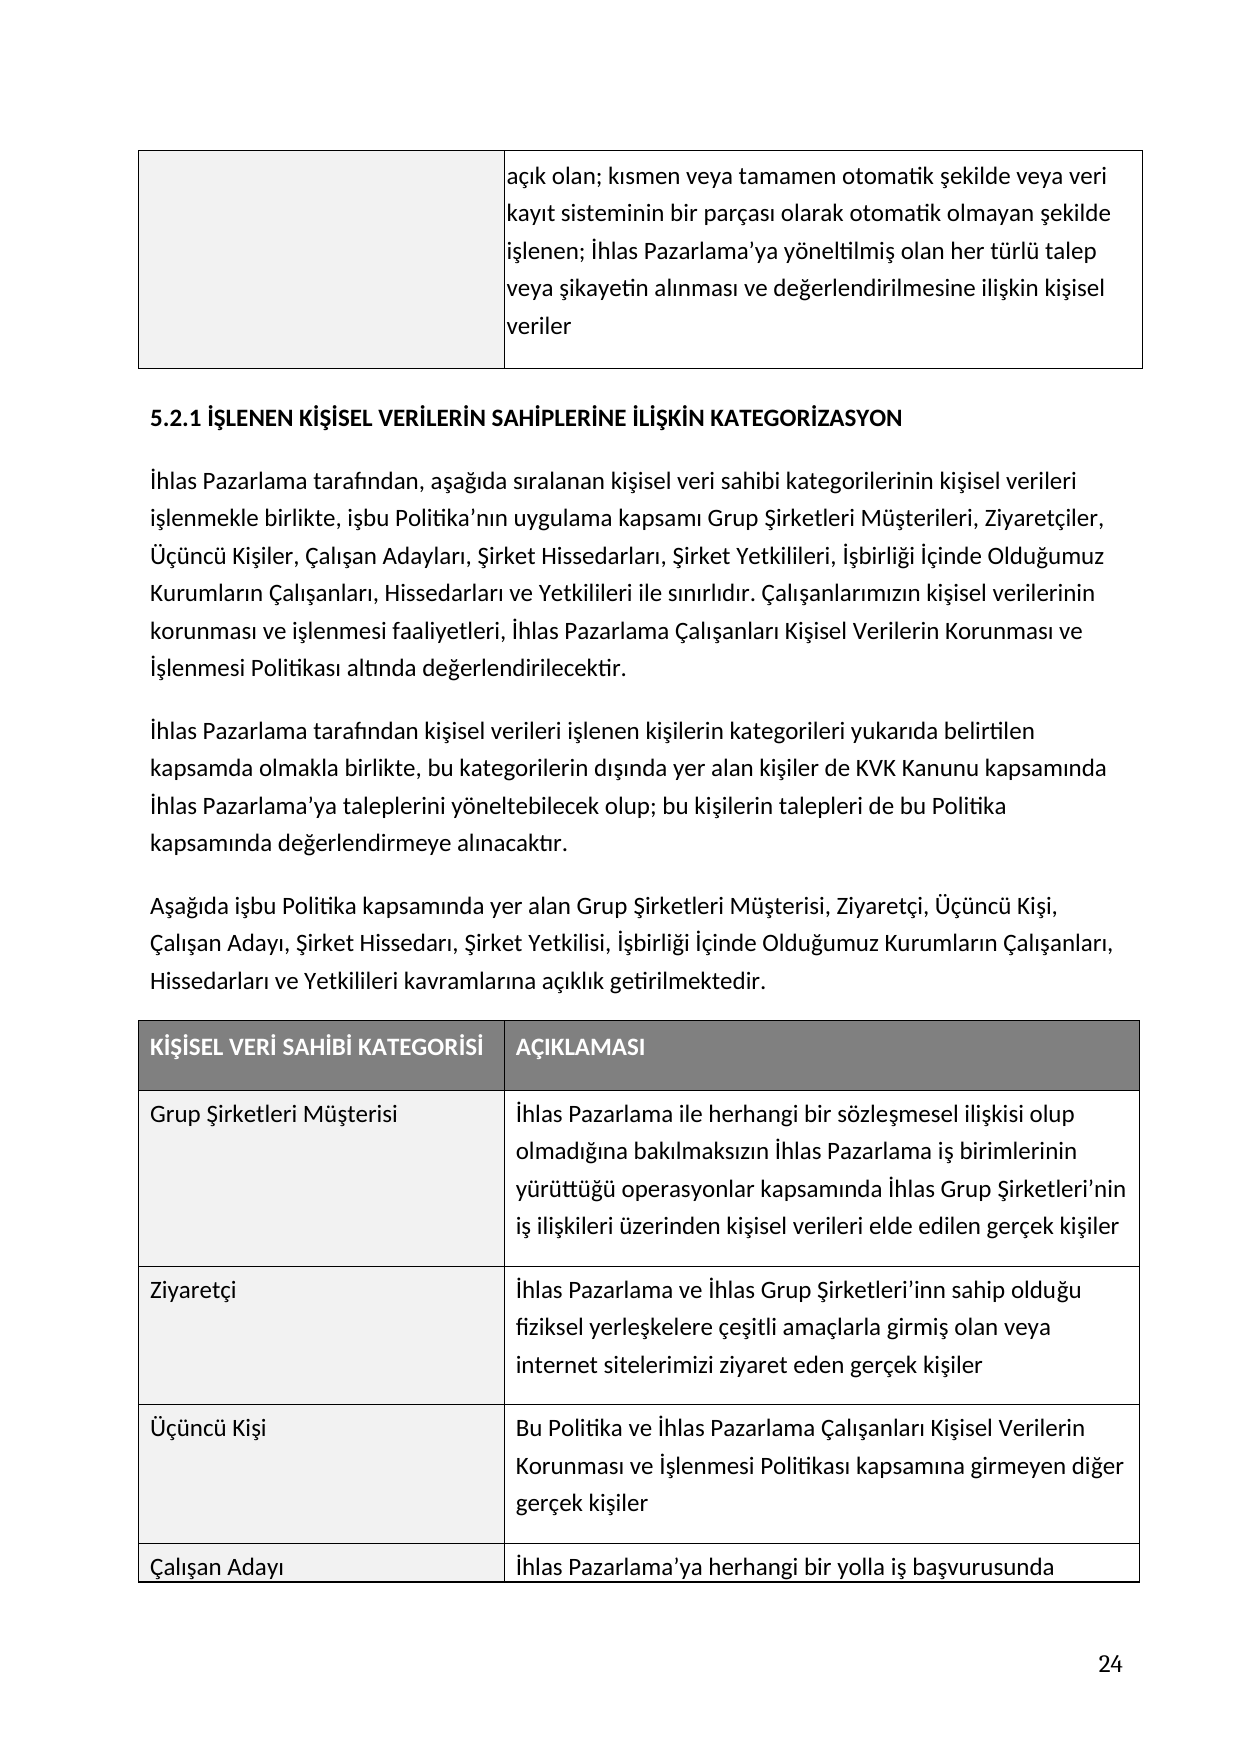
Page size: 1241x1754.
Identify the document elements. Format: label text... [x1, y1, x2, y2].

text İhlas Pazarlama tarafından kişisel verileri işlenen kişilerin kategorileri yukarıda belirtilen kapsamda olmakla birlikte, bu kategorilerin dışında yer alan kişiler de KVK Kanunu kapsamında İhlas Pazarlama’ya taleplerini yöneltebilecek olup; bu kişilerin talepleri de bu Politika kapsamında değerlendirmeye alınacaktır. [150, 708, 1123, 858]
table_cell Üçüncü Kişi [139, 1405, 504, 1543]
table_cell Ziyaretçi [139, 1267, 504, 1404]
text 5.2.1 İŞLENEN KİŞİSEL VERİLERİN SAHİPLERİNE İLİŞKİN KATEGORİZASYON [150, 397, 1123, 433]
text Aşağıda işbu Politika kapsamında yer alan Grup Şirketleri Müşterisi, Ziyaretçi, Üçüncü Kişi, Çalışan Adayı, Şirket Hissedarı, Şirket Yetkilisi, İşbirliği İçinde Olduğumuz Kurumların Çalışanları, Hissedarları ve Yetkilileri kavramlarına açıklık getirilmektedir. [150, 883, 1123, 995]
table_cell İhlas Pazarlama ve İhlas Grup Şirketleri’inn sahip olduğu fiziksel yerleşkelere çeşitli amaçlarla girmiş olan veya internet sitelerimizi ziyaret eden gerçek kişiler [505, 1267, 1139, 1404]
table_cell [505, 1544, 1139, 1581]
table_cell Bu Politika ve İhlas Pazarlama Çalışanları Kişisel Verilerin Korunması ve İşlenmesi Politikası kapsamına girmeyen diğer gerçek kişiler [505, 1405, 1139, 1543]
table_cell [505, 151, 1142, 368]
table_cell Çalışan Adayı [139, 1544, 504, 1581]
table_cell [139, 151, 504, 368]
table_header AÇIKLAMASI [505, 1021, 1139, 1090]
table_header KİŞİSEL VERİ SAHİBİ KATEGORİSİ [139, 1021, 504, 1090]
table_cell İhlas Pazarlama ile herhangi bir sözleşmesel ilişkisi olup olmadığına bakılmaksızın İhlas Pazarlama iş birimlerinin yürüttüğü operasyonlar kapsamında İhlas Grup Şirketleri’nin iş ilişkileri üzerinden kişisel verileri elde edilen gerçek kişiler [505, 1091, 1139, 1266]
table_cell Grup Şirketleri Müşterisi [139, 1091, 504, 1266]
text İhlas Pazarlama tarafından, aşağıda sıralanan kişisel veri sahibi kategorilerinin kişisel verileri işlenmekle birlikte, işbu Politika’nın uygulama kapsamı Grup Şirketleri Müşterileri, Ziyaretçiler, Üçüncü Kişiler, Çalışan Adayları, Şirket Hissedarları, Şirket Yetkilileri, İşbirliği İçinde Olduğumuz Kurumların Çalışanları, Hissedarları ve Yetkilileri ile sınırlıdır. Çalışanlarımızın kişisel verilerinin korunması ve işlenmesi faaliyetleri, İhlas Pazarlama Çalışanları Kişisel Verilerin Korunması ve İşlenmesi Politikası altında değerlendirilecektir. [150, 458, 1123, 683]
